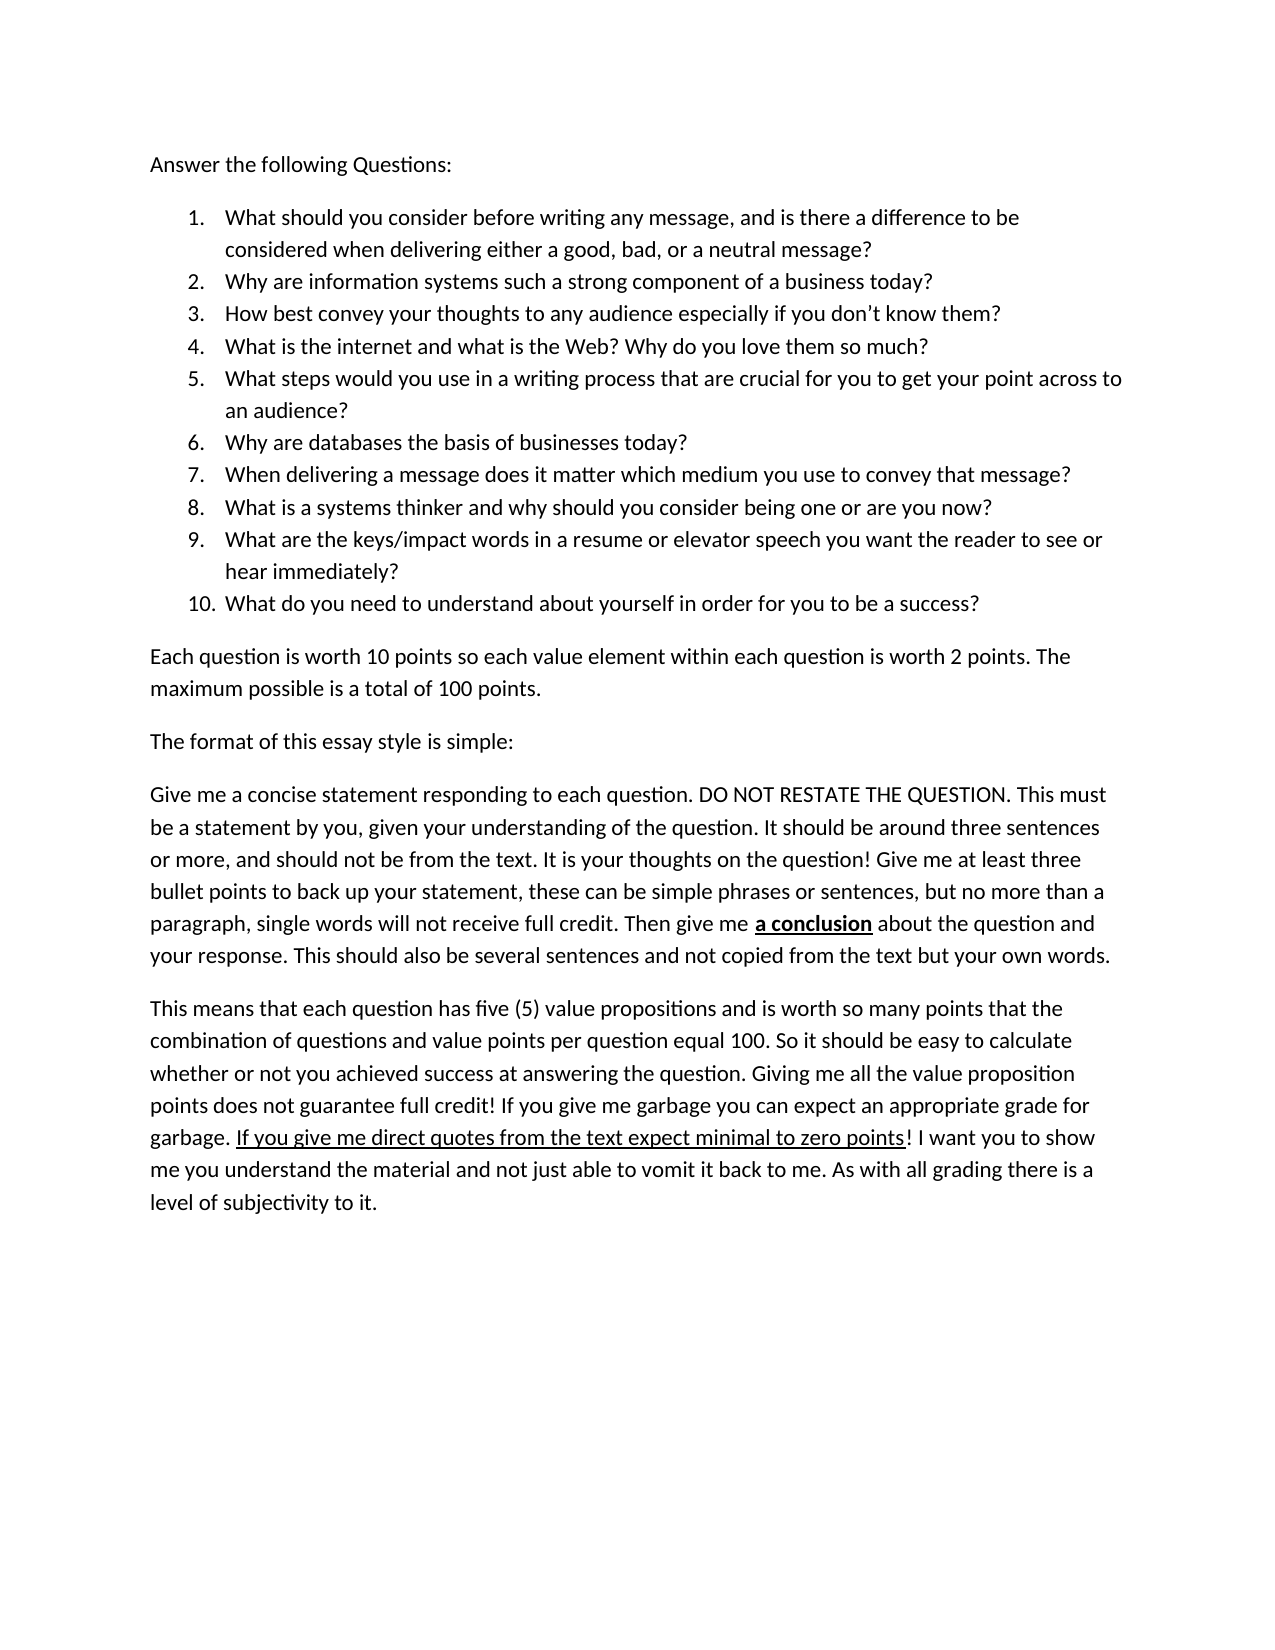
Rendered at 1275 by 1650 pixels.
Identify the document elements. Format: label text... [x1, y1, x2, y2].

list How best convey your thoughts to any audience especially if you don’t know them? [187, 299, 1125, 328]
list What steps would you use in a writing process that are crucial for you to get your point across to an audience? [187, 364, 1125, 424]
list When delivering a message does it matter which medium you use to convey that message? [187, 461, 1125, 488]
list What is a systems thinker and why should you consider being one or are you now? [187, 493, 1125, 521]
text Each question is worth 10 points so each value element within each question is worth 2 points. The maximum possible is a total of 100 points. [150, 642, 1125, 702]
text Give me a concise statement responding to each question. DO NOT RESTATE THE QUESTION. This must be a statement by you, given your understanding of the question. It should be around three sentences or more, and should not be from the text. It is your thoughts on the question! Give me at least three bullet points to back up your statement, these can be simple phrases or sentences, but no more than a paragraph, single words will not receive full credit. Then give me a conclusion about the question and your response. This should also be several sentences and not copied from the text but your own words. [150, 781, 1125, 969]
text This means that each question has five (5) value propositions and is worth so many points that the combination of questions and value points per question equal 100. So it should be easy to calculate whether or not you achieved success at answering the question. Giving me all the value proposition points does not guarantee full credit! If you give me garbage you can expect an appropriate grade for garbage. If you give me direct quotes from the text expect minimal to zero points! I want you to show me you understand the material and not just able to vomit it back to me. As with all grading there is a level of subjectivity to it. [150, 994, 1125, 1216]
text Answer the following Questions: [150, 150, 1125, 178]
list What are the keys/impact words in a resume or elevator speech you want the reader to see or hear immediately? [187, 525, 1125, 585]
list What should you consider before writing any message, and is there a difference to be considered when delivering either a good, bad, or a neutral message? [187, 203, 1125, 263]
text The format of this essay style is simple: [150, 727, 1125, 756]
list What do you need to understand about yourself in order for you to be a success? [187, 589, 1125, 617]
list Why are information systems such a strong component of a business today? [187, 267, 1125, 295]
list Why are databases the basis of businesses today? [187, 428, 1125, 456]
list What is the internet and what is the Web? Why do you love them so much? [187, 332, 1125, 360]
